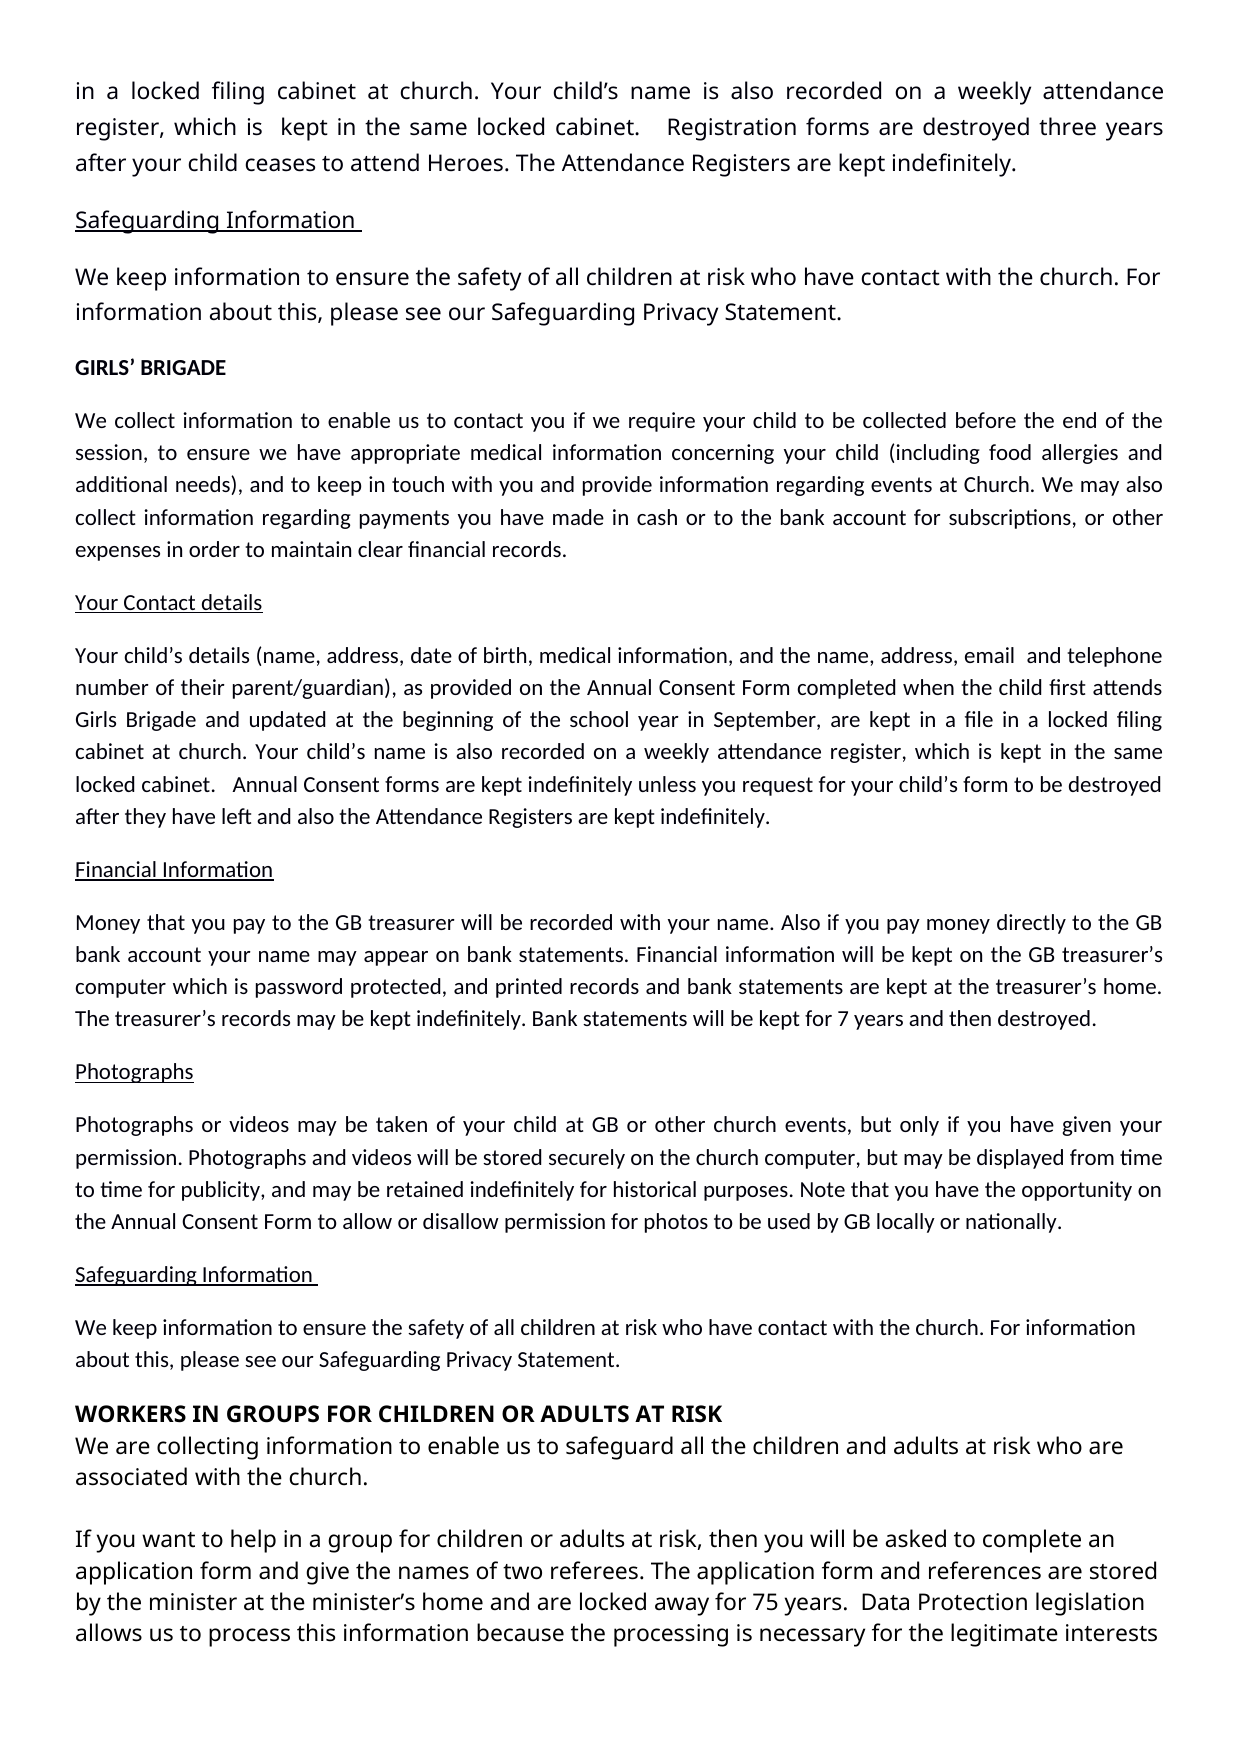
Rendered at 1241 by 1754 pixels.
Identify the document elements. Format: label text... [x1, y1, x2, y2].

text We keep information to ensure the safety of all children at risk who have contact with the church. For information about this, please see our Safeguarding Privacy Statement. [75, 1313, 1165, 1373]
text Photographs [75, 1057, 1165, 1086]
text We keep information to ensure the safety of all children at risk who have contact with the church. For information about this, please see our Safeguarding Privacy Statement. [75, 260, 1165, 328]
text Money that you pay to the GB treasurer will be recorded with your name. Also if you pay money directly to the GB bank account your name may appear on bank statements. Financial information will be kept on the GB treasurer’s computer which is password protected, and printed records and bank statements are kept at the treasurer’s home. The treasurer’s records may be kept indefinitely. Bank statements will be kept for 7 years and then destroyed. [75, 908, 1165, 1032]
text Your Contact details [75, 588, 1165, 616]
text We are collecting information to enable us to safeguard all the children and adults at risk who are associated with the church. [75, 1429, 1165, 1492]
text WORKERS IN GROUPS FOR CHILDREN OR ADULTS AT RISK [75, 1398, 1165, 1429]
text Safeguarding Information [75, 1260, 1165, 1288]
text Photographs or videos may be taken of your child at GB or other church events, but only if you have given your permission. Photographs and videos will be stored securely on the church computer, but may be displayed from time to time for publicity, and may be retained indefinitely for historical purposes. Note that you have the opportunity on the Annual Consent Form to allow or disallow permission for photos to be used by GB locally or nationally. [75, 1111, 1165, 1235]
text Financial Information [75, 855, 1165, 883]
text GIRLS’ BRIGADE [75, 353, 1165, 381]
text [75, 1523, 1165, 1648]
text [75, 75, 1165, 178]
text Safeguarding Information [75, 204, 1165, 235]
text Your child’s details (name, address, date of birth, medical information, and the name, address, email and telephone number of their parent/guardian), as provided on the Annual Consent Form completed when the child first attends Girls Brigade and updated at the beginning of the school year in September, are kept in a file in a locked filing cabinet at church. Your child’s name is also recorded on a weekly attendance register, which is kept in the same locked cabinet. Annual Consent forms are kept indefinitely unless you request for your child’s form to be destroyed after they have left and also the Attendance Registers are kept indefinitely. [75, 641, 1165, 830]
text We collect information to enable us to contact you if we require your child to be collected before the end of the session, to ensure we have appropriate medical information concerning your child (including food allergies and additional needs), and to keep in touch with you and provide information regarding events at Church. We may also collect information regarding payments you have made in cash or to the bank account for subscriptions, or other expenses in order to maintain clear financial records. [75, 406, 1165, 563]
